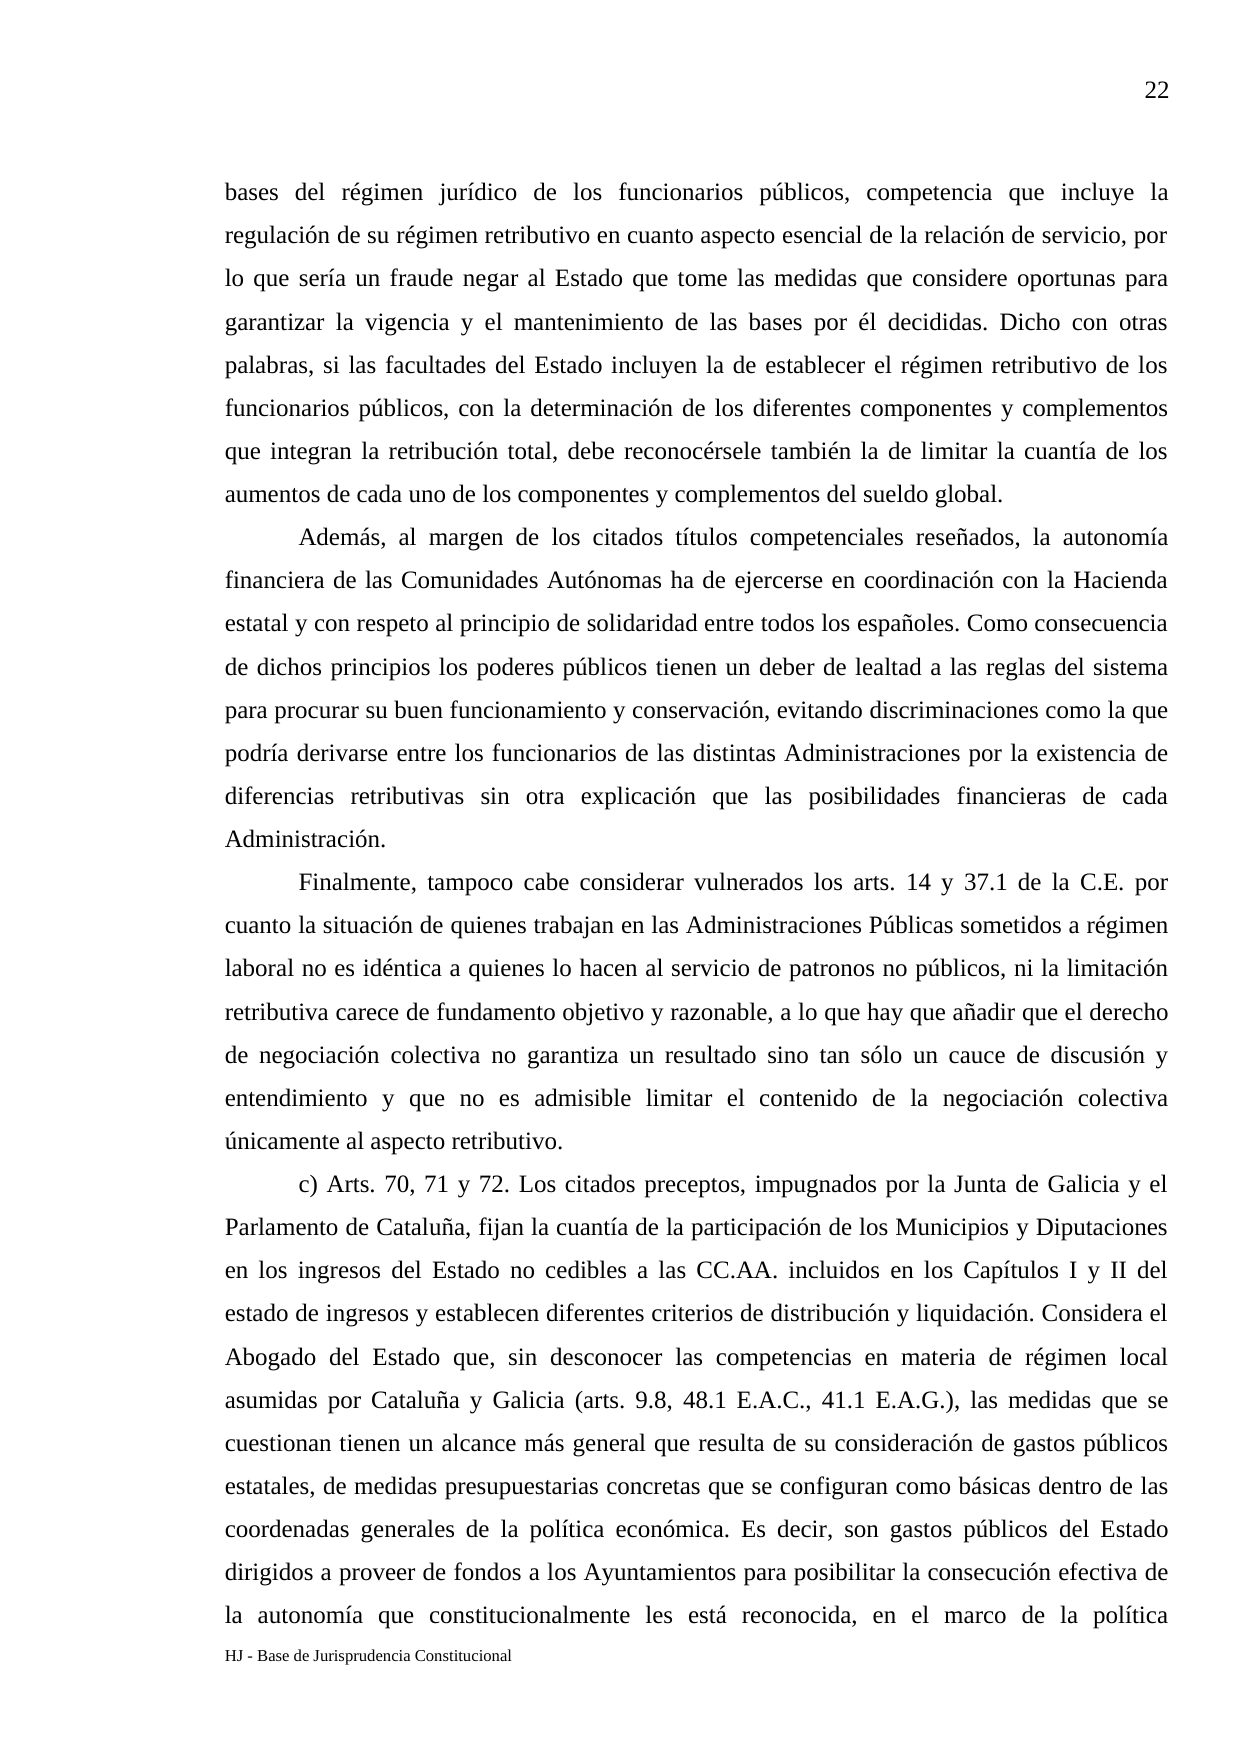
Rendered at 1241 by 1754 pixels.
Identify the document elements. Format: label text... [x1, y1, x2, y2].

text Finalmente, tampoco cabe considerar vulnerados los arts. 14 y 37.1 de la C.E. por cuanto la situación de quienes trabajan en las Administraciones Públicas sometidos a régimen laboral no es idéntica a quienes lo hacen al servicio de patronos no públicos, ni la limitación retributiva carece de fundamento objetivo y razonable, a lo que hay que añadir que el derecho de negociación colectiva no garantiza un resultado sino tan sólo un cauce de discusión y entendimiento y que no es admisible limitar el contenido de la negociación colectiva únicamente al aspecto retributivo. [224, 867, 1169, 1155]
text Además, al margen de los citados títulos competenciales reseñados, la autonomía financiera de las Comunidades Autónomas ha de ejercerse en coordinación con la Hacienda estatal y con respeto al principio de solidaridad entre todos los españoles. Como consecuencia de dichos principios los poderes públicos tienen un deber de lealtad a las reglas del sistema para procurar su buen funcionamiento y conservación, evitando discriminaciones como la que podría derivarse entre los funcionarios de las distintas Administraciones por la existencia de diferencias retributivas sin otra explicación que las posibilidades financieras de cada Administración. [224, 522, 1169, 853]
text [224, 177, 1169, 508]
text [224, 1169, 1169, 1629]
